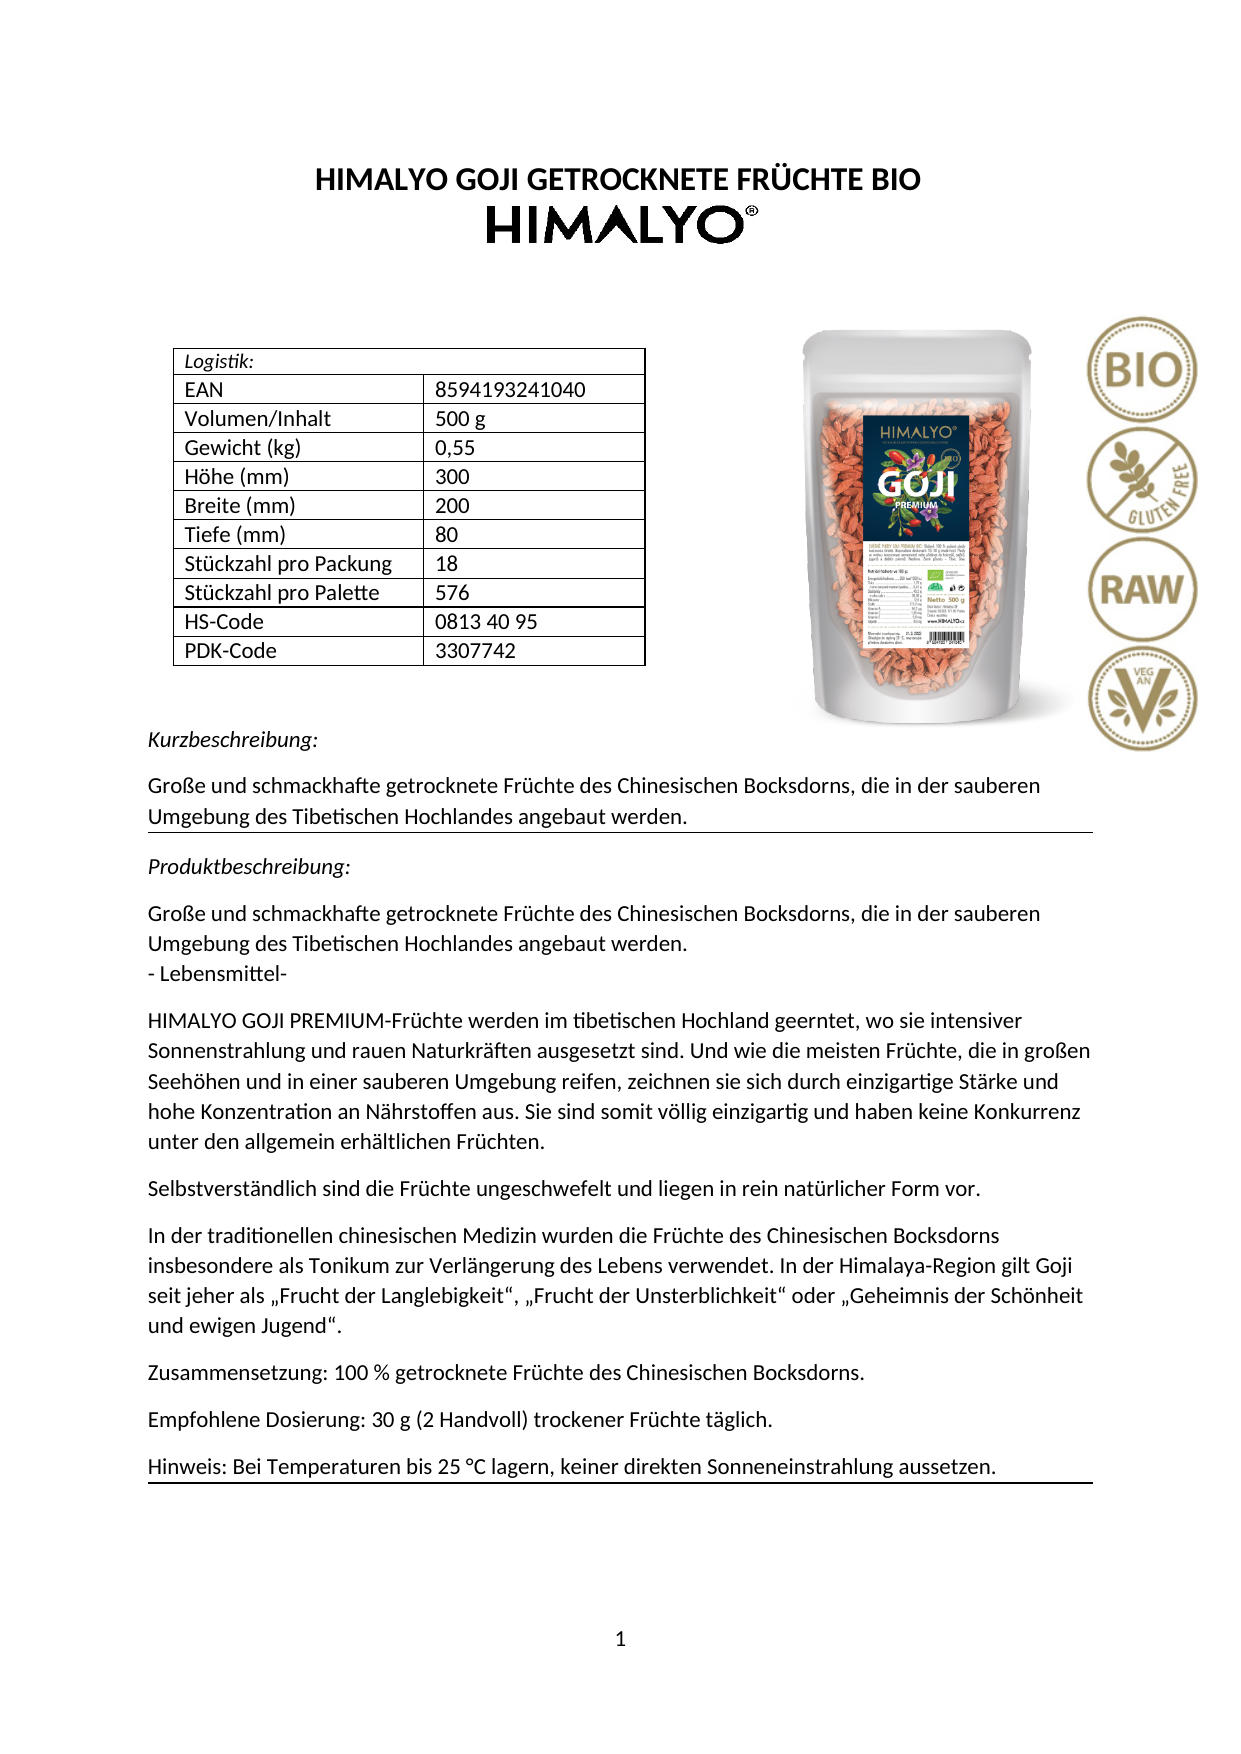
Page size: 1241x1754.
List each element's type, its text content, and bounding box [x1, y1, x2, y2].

text Selbstverständlich sind die Früchte ungeschwefelt und liegen in rein natürlicher Form vor. [148, 1174, 1093, 1202]
text Empfohlene Dosierung: 30 g (2 Handvoll) trockener Früchte täglich. [148, 1405, 1093, 1433]
text Zusammensetzung: 100 % getrocknete Früchte des Chinesischen Bocksdorns. [148, 1358, 1093, 1387]
picture [700, 283, 1203, 763]
text Große und schmackhafte getrocknete Früchte des Chinesischen Bocksdorns, die in der sauberen Umgebung des Tibetischen Hochlandes angebaut werden. - Lebensmittel- [148, 899, 1093, 988]
text Große und schmackhafte getrocknete Früchte des Chinesischen Bocksdorns, die in der sauberen Umgebung des Tibetischen Hochlandes angebaut werden. [148, 772, 1093, 832]
text Kurzbeschreibung: [148, 725, 700, 753]
text HIMALYO GOJI PREMIUM-Früchte werden im tibetischen Hochland geerntet, wo sie intensiver Sonnenstrahlung und rauen Naturkräften ausgesetzt sind. Und wie die meisten Früchte, die in großen Seehöhen und in einer sauberen Umgebung reifen, zeichnen sie sich durch einzigartige Stärke und hohe Konzentration an Nährstoffen aus. Sie sind somit völlig einzigartig und haben keine Konkurrenz unter den allgemein erhältlichen Früchten. [148, 1006, 1093, 1155]
picture [469, 193, 766, 257]
text Produktbeschreibung: [148, 852, 1093, 880]
text Hinweis: Bei Temperaturen bis 25 °C lagern, keiner direkten Sonneneinstrahlung aussetzen. [148, 1452, 1093, 1482]
text In der traditionellen chinesischen Medizin wurden die Früchte des Chinesischen Bocksdorns insbesondere als Tonikum zur Verlängerung des Lebens verwendet. In der Himalaya-Region gilt Goji seit jeher als „Frucht der Langlebigkeit“, „Frucht der Unsterblichkeit“ oder „Geheimnis der Schönheit und ewigen Jugend“. [148, 1221, 1093, 1340]
